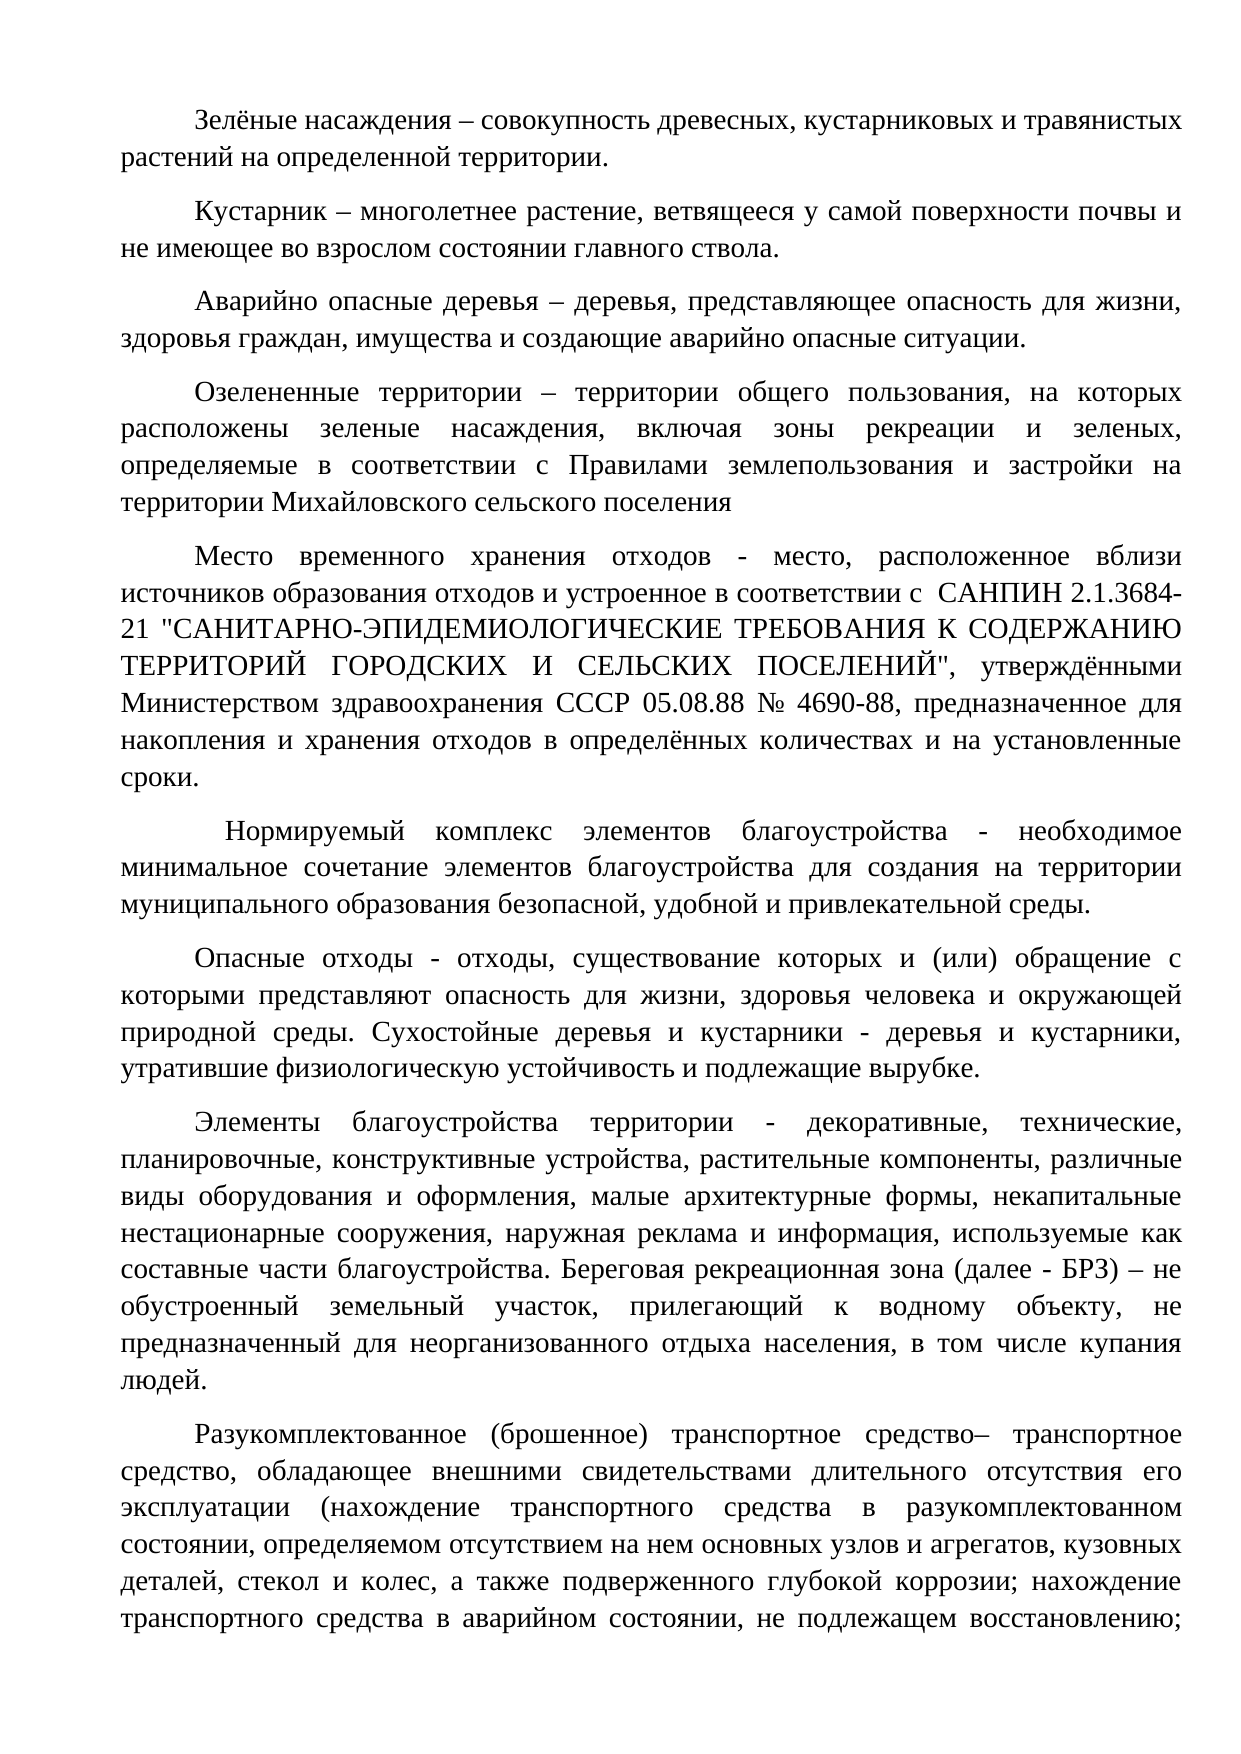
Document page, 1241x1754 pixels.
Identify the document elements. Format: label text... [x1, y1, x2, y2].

text Место временного хранения отходов - место, расположенное вблизи источников образования отходов и устроенное в соответствии с САНПИН 2.1.3684-21 "САНИТАРНО-ЭПИДЕМИОЛОГИЧЕСКИЕ ТРЕБОВАНИЯ К СОДЕРЖАНИЮ ТЕРРИТОРИЙ ГОРОДСКИХ И СЕЛЬСКИХ ПОСЕЛЕНИЙ", утверждёнными Министерством здравоохранения СССР 05.08.88 № 4690-88, предназначенное для накопления и хранения отходов в определённых количествах и на установленные сроки. [120, 538, 1183, 793]
text Элементы благоустройства территории - декоративные, технические, планировочные, конструктивные устройства, растительные компоненты, различные виды оборудования и оформления, малые архитектурные формы, некапитальные нестационарные сооружения, наружная реклама и информация, используемые как составные части благоустройства. Береговая рекреационная зона (далее - БРЗ) – не обустроенный земельный участок, прилегающий к водному объекту, не предназначенный для неорганизованного отдыха населения, в том числе купания людей. [120, 1104, 1183, 1396]
text Зелёные насаждения – совокупность древесных, кустарниковых и травянистых растений на определенной территории. [120, 102, 1183, 173]
text Кустарник – многолетнее растение, ветвящееся у самой поверхности почвы и не имеющее во взрослом состоянии главного ствола. [120, 193, 1183, 263]
text Опасные отходы - отходы, существование которых и (или) обращение с которыми представляют опасность для жизни, здоровья человека и окружающей природной среды. Сухостойные деревья и кустарники - деревья и кустарники, утратившие физиологическую устойчивость и подлежащие вырубке. [120, 940, 1183, 1084]
text Аварийно опасные деревья – деревья, представляющее опасность для жизни, здоровья граждан, имущества и создающие аварийно опасные ситуации. [120, 283, 1183, 354]
text Нормируемый комплекс элементов благоустройства - необходимое минимальное сочетание элементов благоустройства для создания на территории муниципального образования безопасной, удобной и привлекательной среды. [120, 813, 1183, 920]
text Озелененные территории – территории общего пользования, на которых расположены зеленые насаждения, включая зоны рекреации и зеленых, определяемые в соответствии с Правилами землепользования и застройки на территории Михайловского сельского поселения [120, 374, 1183, 518]
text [120, 1416, 1183, 1634]
